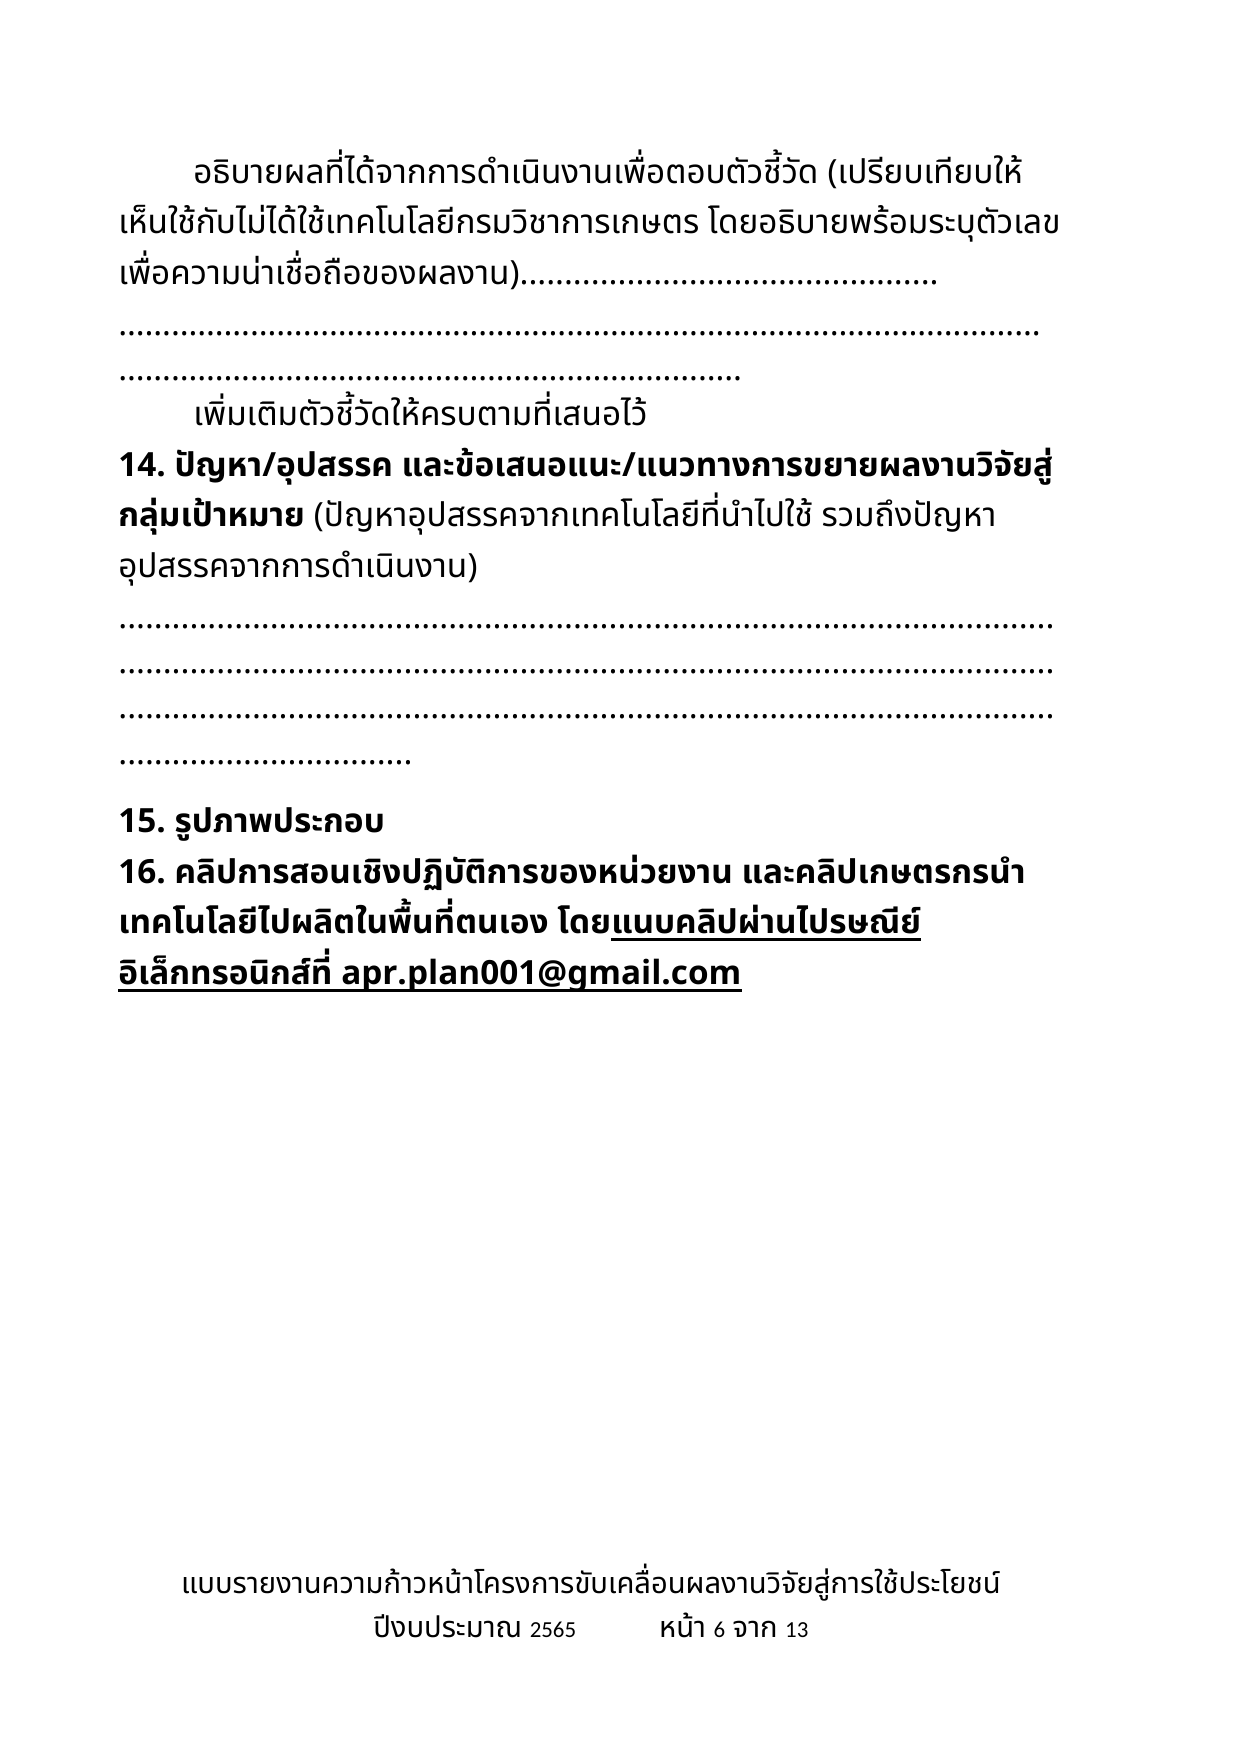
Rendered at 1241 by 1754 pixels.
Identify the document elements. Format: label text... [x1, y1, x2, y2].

text 15. รูปภาพประกอบ [118, 797, 1063, 847]
text 16. คลิปการสอนเชิงปฏิบัติการของหน่วยงาน และคลิปเกษตรกรนำเทคโนโลยีไปผลิตในพื้นที่ตนเอง โดยแนบคลิปผ่านไปรษณีย์อิเล็กทรอนิกส์ที่ apr.plan001@gmail.com [118, 847, 1063, 999]
text ………………………………………………………………………………………………………………………………………………………….. [118, 299, 1063, 390]
text เพิ่มเติมตัวชี้วัดให้ครบตามที่เสนอไว้ [118, 390, 1063, 441]
text ............................................................................................................................................................................................................................................................................................................................................................ [118, 592, 1063, 774]
text 14. ปัญหา/อุปสรรค และข้อเสนอแนะ/แนวทางการขยายผลงานวิจัยสู่กลุ่มเป้าหมาย (ปัญหาอุปสรรคจากเทคโนโลยีที่นำไปใช้ รวมถึงปัญหาอุปสรรคจากการดำเนินงาน) [118, 441, 1063, 592]
